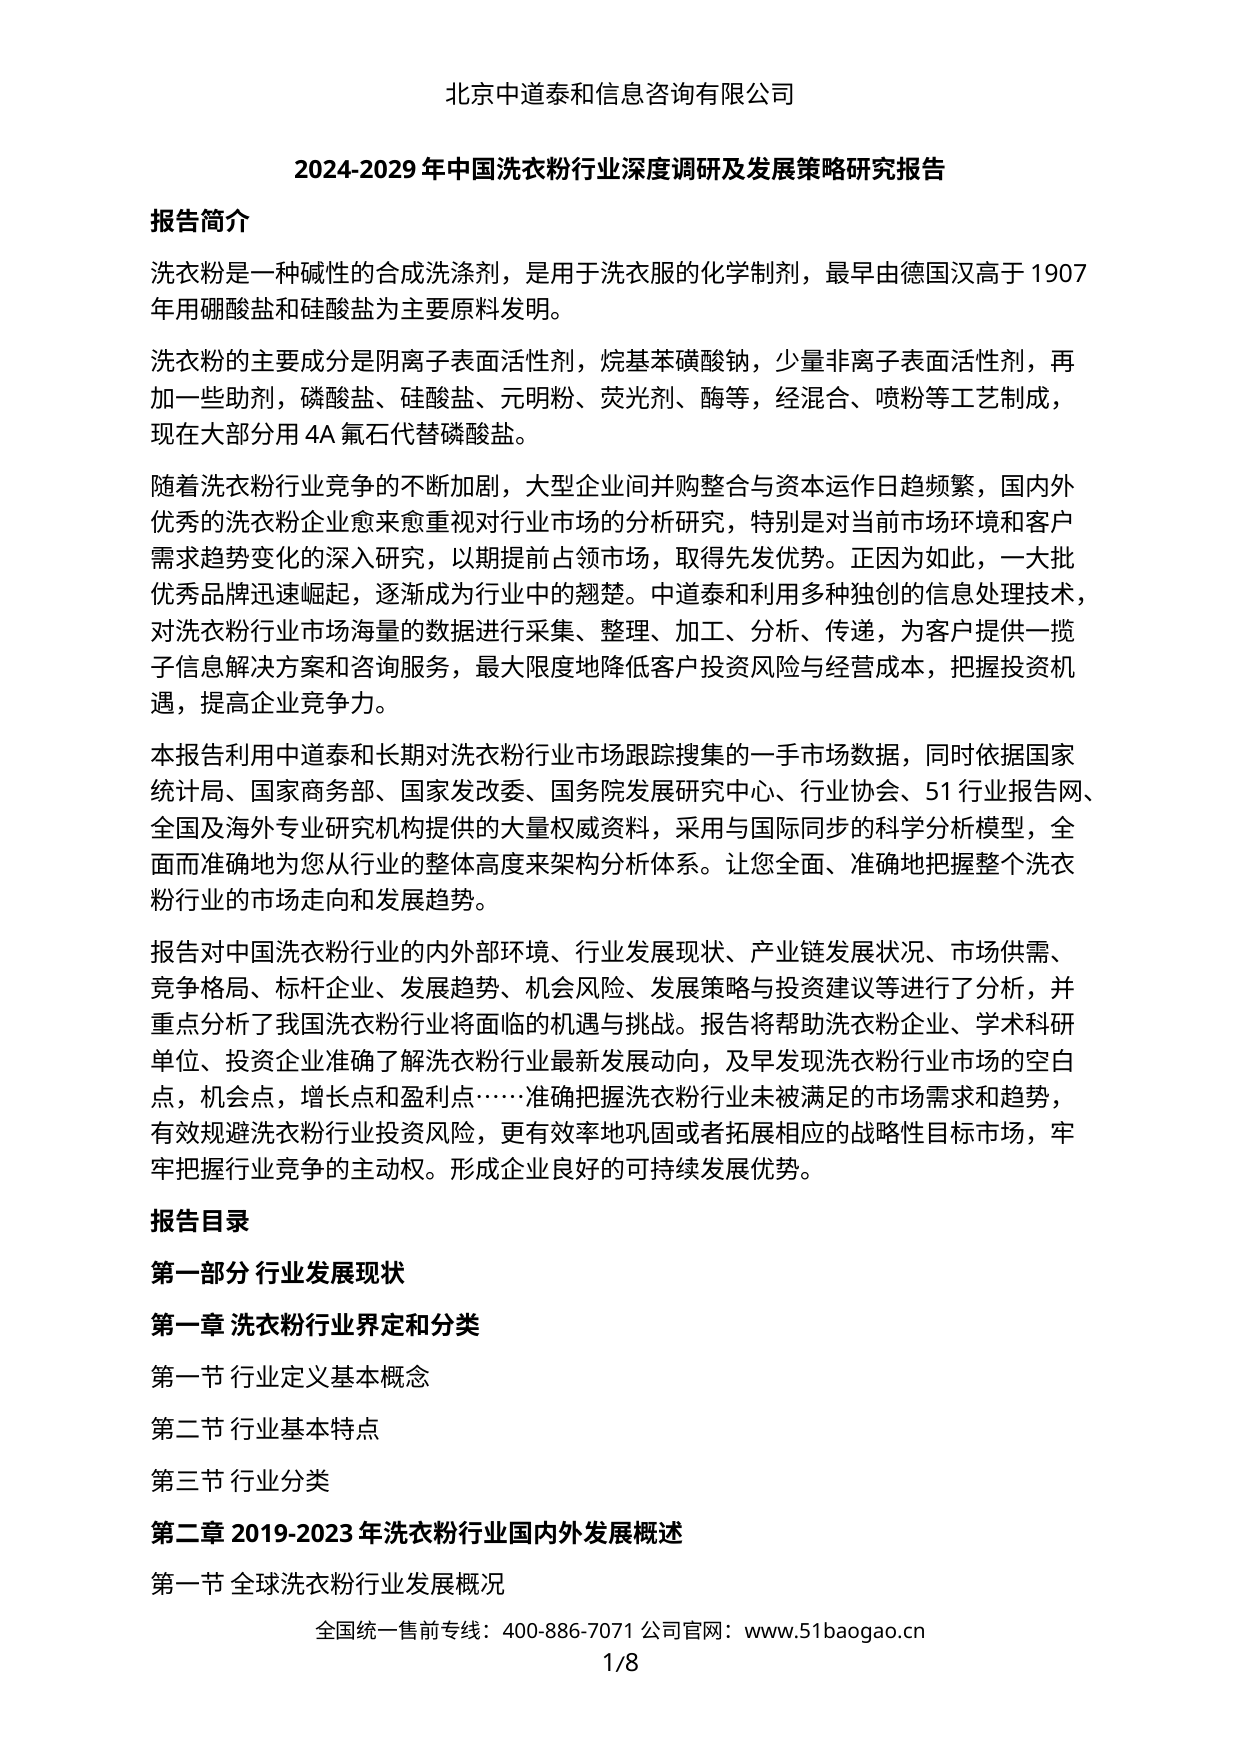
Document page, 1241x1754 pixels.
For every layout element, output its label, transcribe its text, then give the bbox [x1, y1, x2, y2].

text 报告目录 [150, 1202, 1090, 1238]
text 第一节 全球洗衣粉行业发展概况 [150, 1565, 1090, 1601]
text 第一部分 行业发展现状 [150, 1254, 1090, 1290]
text 第一章 洗衣粉行业界定和分类 [150, 1306, 1090, 1342]
text 第一节 行业定义基本概念 [150, 1357, 1090, 1394]
text 报告对中国洗衣粉行业的内外部环境、行业发展现状、产业链发展状况、市场供需、竞争格局、标杆企业、发展趋势、机会风险、发展策略与投资建议等进行了分析，并重点分析了我国洗衣粉行业将面临的机遇与挑战。报告将帮助洗衣粉企业、学术科研单位、投资企业准确了解洗衣粉行业最新发展动向，及早发现洗衣粉行业市场的空白点，机会点，增长点和盈利点……准确把握洗衣粉行业未被满足的市场需求和趋势，有效规避洗衣粉行业投资风险，更有效率地巩固或者拓展相应的战略性目标市场，牢牢把握行业竞争的主动权。形成企业良好的可持续发展优势。 [150, 932, 1090, 1186]
text 第二节 行业基本特点 [150, 1409, 1090, 1446]
text 随着洗衣粉行业竞争的不断加剧，大型企业间并购整合与资本运作日趋频繁，国内外优秀的洗衣粉企业愈来愈重视对行业市场的分析研究，特别是对当前市场环境和客户需求趋势变化的深入研究，以期提前占领市场，取得先发优势。正因为如此，一大批优秀品牌迅速崛起，逐渐成为行业中的翘楚。中道泰和利用多种独创的信息处理技术，对洗衣粉行业市场海量的数据进行采集、整理、加工、分析、传递，为客户提供一揽子信息解决方案和咨询服务，最大限度地降低客户投资风险与经营成本，把握投资机遇，提高企业竞争力。 [150, 466, 1090, 720]
text 报告简介 [150, 202, 1090, 238]
text 本报告利用中道泰和长期对洗衣粉行业市场跟踪搜集的一手市场数据，同时依据国家统计局、国家商务部、国家发改委、国务院发展研究中心、行业协会、51行业报告网、全国及海外专业研究机构提供的大量权威资料，采用与国际同步的科学分析模型，全面而准确地为您从行业的整体高度来架构分析体系。让您全面、准确地把握整个洗衣粉行业的市场走向和发展趋势。 [150, 736, 1090, 917]
text 第二章 2019-2023年洗衣粉行业国内外发展概述 [150, 1513, 1090, 1549]
text 洗衣粉的主要成分是阴离子表面活性剂，烷基苯磺酸钠，少量非离子表面活性剂，再加一些助剂，磷酸盐、硅酸盐、元明粉、荧光剂、酶等，经混合、喷粉等工艺制成，现在大部分用4A氟石代替磷酸盐。 [150, 342, 1090, 451]
text 2024-2029年中国洗衣粉行业深度调研及发展策略研究报告 [150, 150, 1090, 186]
text 第三节 行业分类 [150, 1461, 1090, 1497]
text 洗衣粉是一种碱性的合成洗涤剂，是用于洗衣服的化学制剂，最早由德国汉高于1907年用硼酸盐和硅酸盐为主要原料发明。 [150, 254, 1090, 326]
